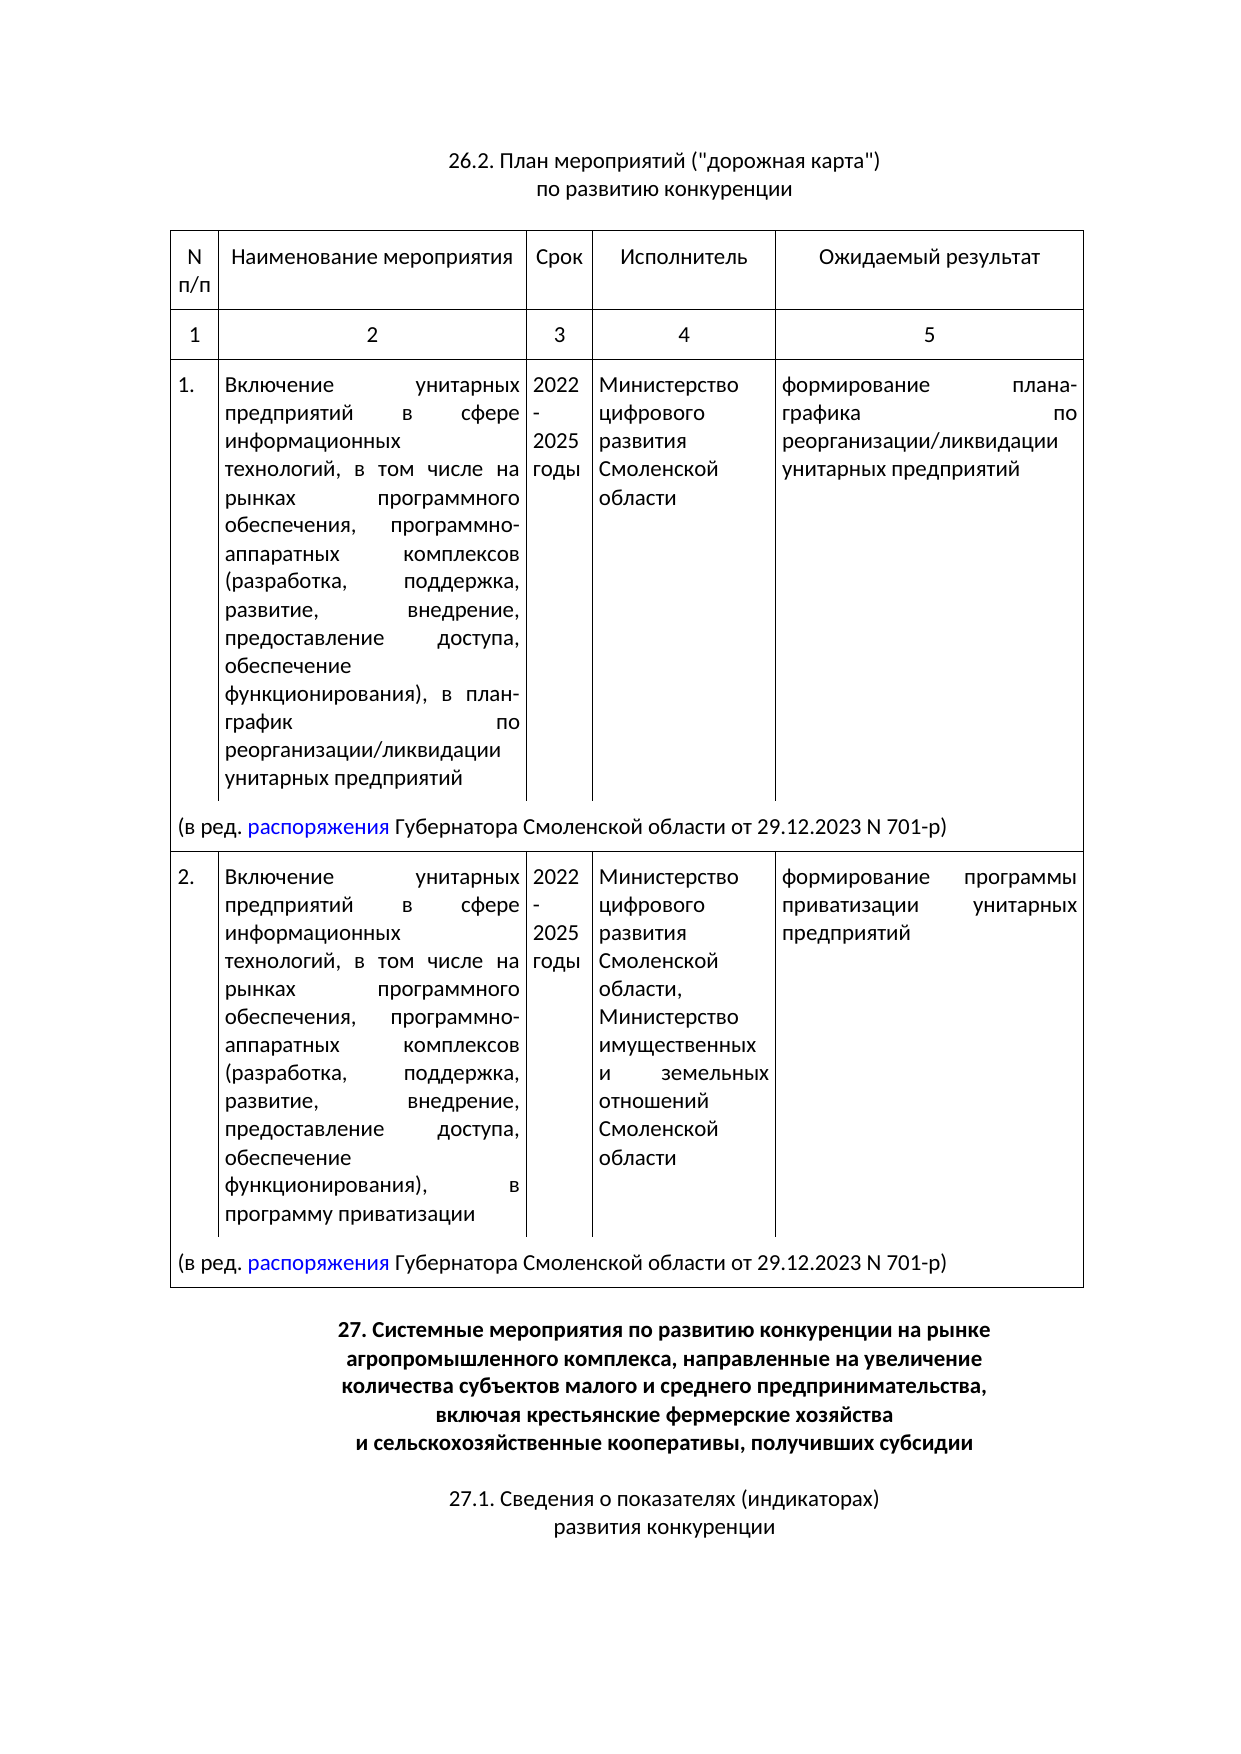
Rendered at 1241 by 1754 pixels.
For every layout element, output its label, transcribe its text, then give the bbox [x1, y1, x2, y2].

text 26.2. План мероприятий ("дорожная карта") [177, 146, 1152, 174]
title 27. Системные мероприятия по развитию конкуренции на рынке [177, 1316, 1152, 1344]
text 27.1. Сведения о показателях (индикаторах) [177, 1484, 1152, 1512]
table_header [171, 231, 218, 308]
text развития конкуренции [177, 1512, 1152, 1540]
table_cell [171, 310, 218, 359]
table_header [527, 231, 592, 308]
title агропромышленного комплекса, направленные на увеличение [177, 1344, 1152, 1372]
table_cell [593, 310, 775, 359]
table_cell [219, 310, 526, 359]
title включая крестьянские фермерские хозяйства [177, 1400, 1152, 1428]
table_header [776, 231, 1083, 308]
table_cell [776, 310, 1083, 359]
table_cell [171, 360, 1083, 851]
text по развитию конкуренции [177, 174, 1152, 202]
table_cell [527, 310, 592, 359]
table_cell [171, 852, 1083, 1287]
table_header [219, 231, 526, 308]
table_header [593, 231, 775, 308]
title количества субъектов малого и среднего предпринимательства, [177, 1372, 1152, 1400]
title и сельскохозяйственные кооперативы, получивших субсидии [177, 1428, 1152, 1456]
